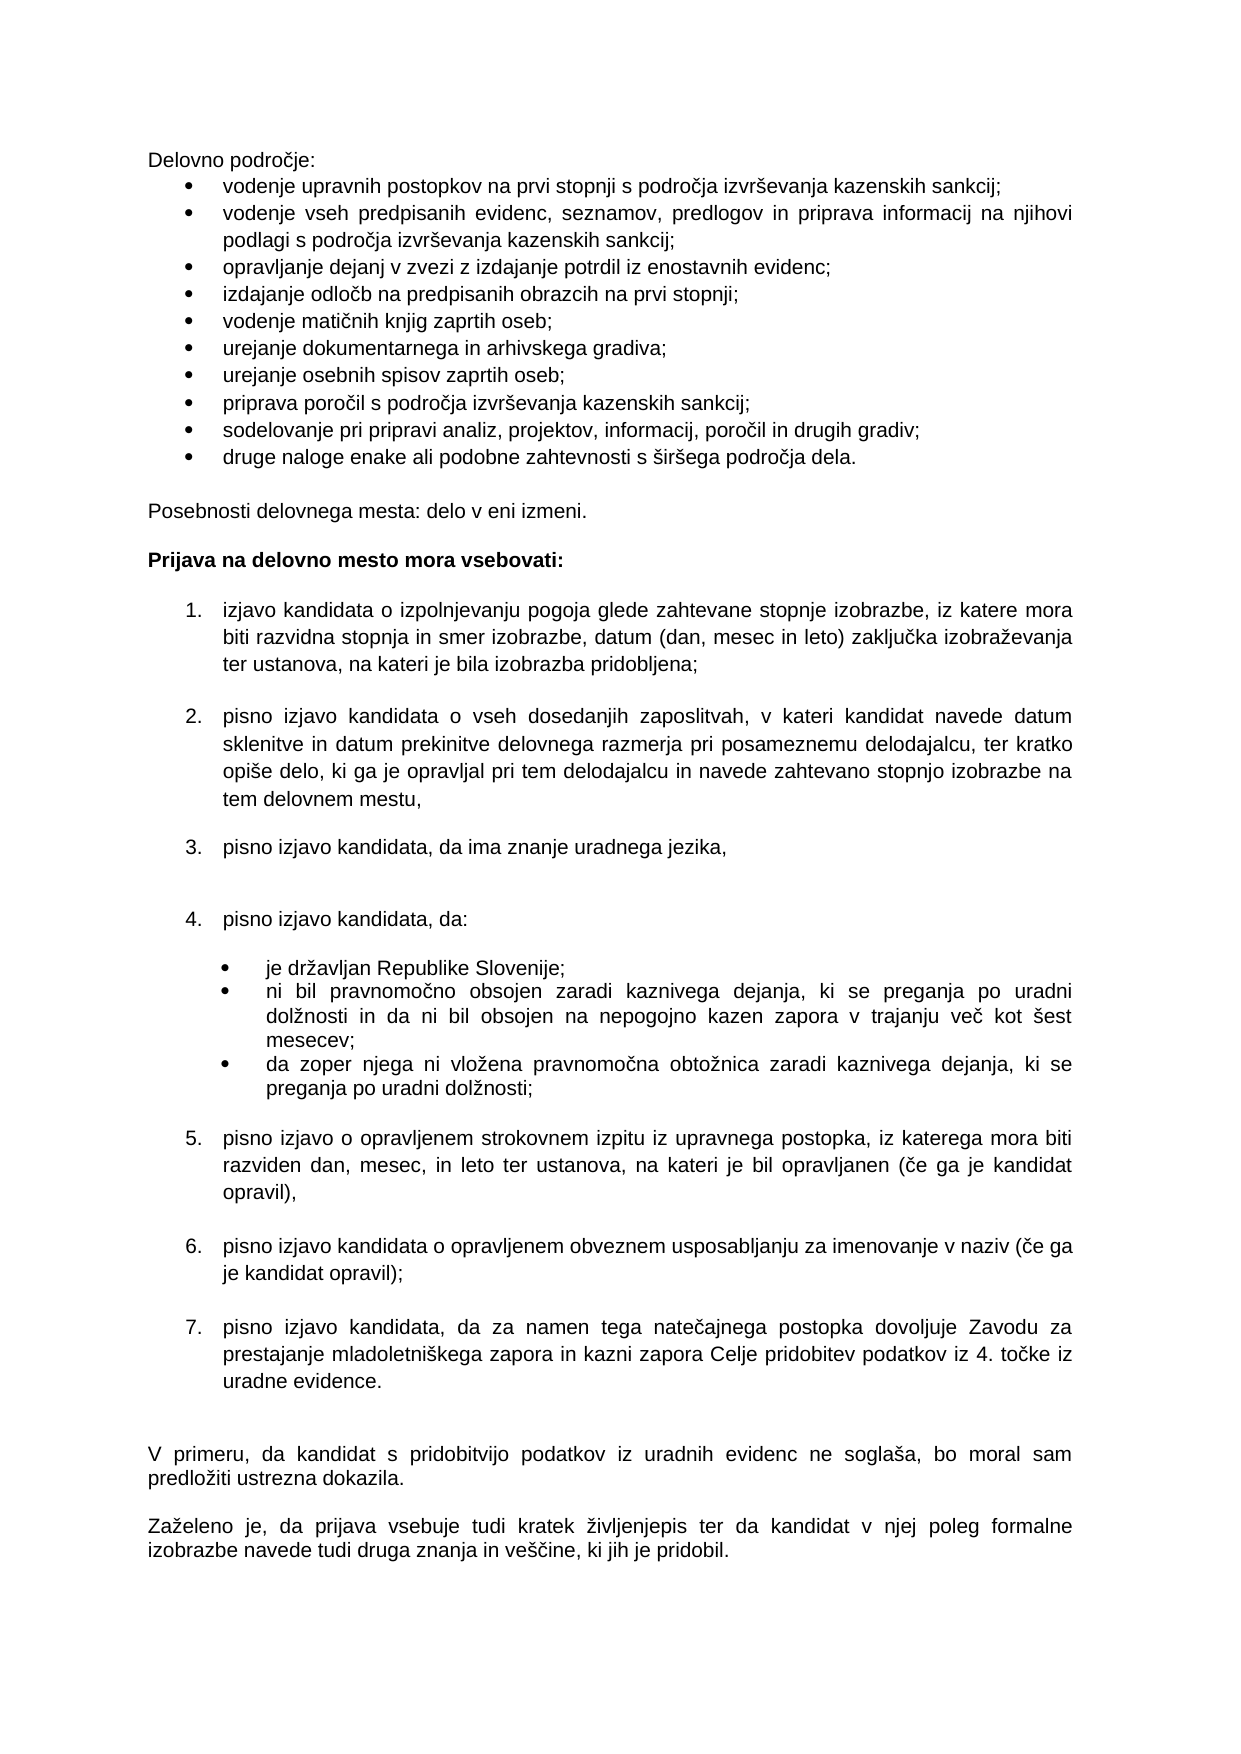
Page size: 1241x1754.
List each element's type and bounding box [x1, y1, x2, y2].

table_cell [148, 148, 1074, 1586]
